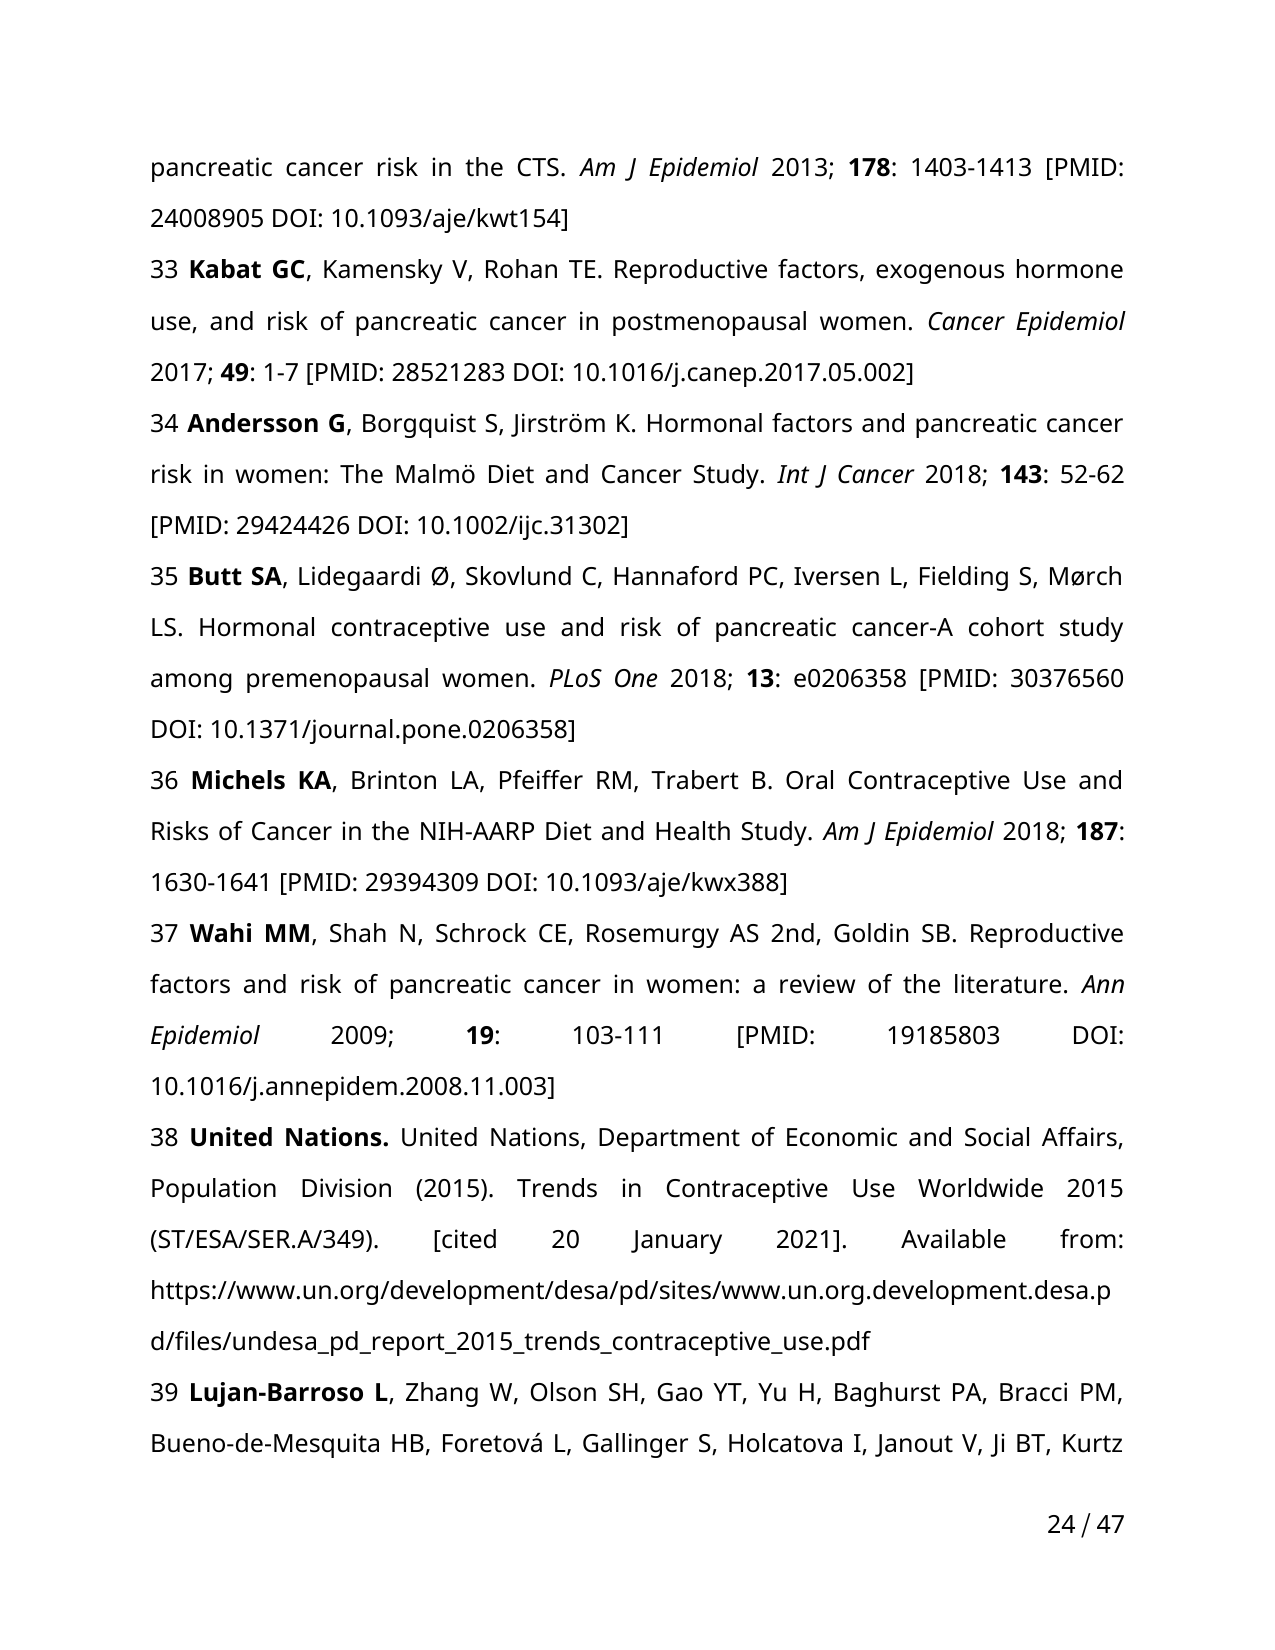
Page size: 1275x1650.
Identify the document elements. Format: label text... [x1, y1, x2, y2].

text 36 Michels KA, Brinton LA, Pfeiffer RM, Trabert B. Oral Contraceptive Use and Risks of Cancer in the NIH-AARP Diet and Health Study. Am J Epidemiol 2018; 187: 1630-1641 [PMID: 29394309 DOI: 10.1093/aje/kwx388] [150, 762, 1125, 899]
text 34 Andersson G, Borgquist S, Jirström K. Hormonal factors and pancreatic cancer risk in women: The Malmö Diet and Cancer Study. Int J Cancer 2018; 143: 52-62 [PMID: 29424426 DOI: 10.1002/ijc.31302] [150, 405, 1125, 541]
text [150, 1375, 1125, 1460]
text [150, 150, 1125, 235]
text 37 Wahi MM, Shah N, Schrock CE, Rosemurgy AS 2nd, Goldin SB. Reproductive factors and risk of pancreatic cancer in women: a review of the literature. Ann Epidemiol 2009; 19: 103-111 [PMID: 19185803 DOI: 10.1016/j.annepidem.2008.11.003] [150, 916, 1125, 1103]
text 33 Kabat GC, Kamensky V, Rohan TE. Reproductive factors, exogenous hormone use, and risk of pancreatic cancer in postmenopausal women. Cancer Epidemiol 2017; 49: 1-7 [PMID: 28521283 DOI: 10.1016/j.canep.2017.05.002] [150, 252, 1125, 388]
text 38 United Nations. United Nations, Department of Economic and Social Affairs, Population Division (2015). Trends in Contraceptive Use Worldwide 2015 (ST/ESA/SER.A/349). [cited 20 January 2021]. Available from: https://www.un.org/development/desa/pd/sites/www.un.org.development.desa.pd/files/undesa_pd_report_2015_trends_contraceptive_use.pdf [150, 1120, 1125, 1358]
text 35 Butt SA, Lidegaardi Ø, Skovlund C, Hannaford PC, Iversen L, Fielding S, Mørch LS. Hormonal contraceptive use and risk of pancreatic cancer-A cohort study among premenopausal women. PLoS One 2018; 13: e0206358 [PMID: 30376560 DOI: 10.1371/journal.pone.0206358] [150, 558, 1125, 746]
